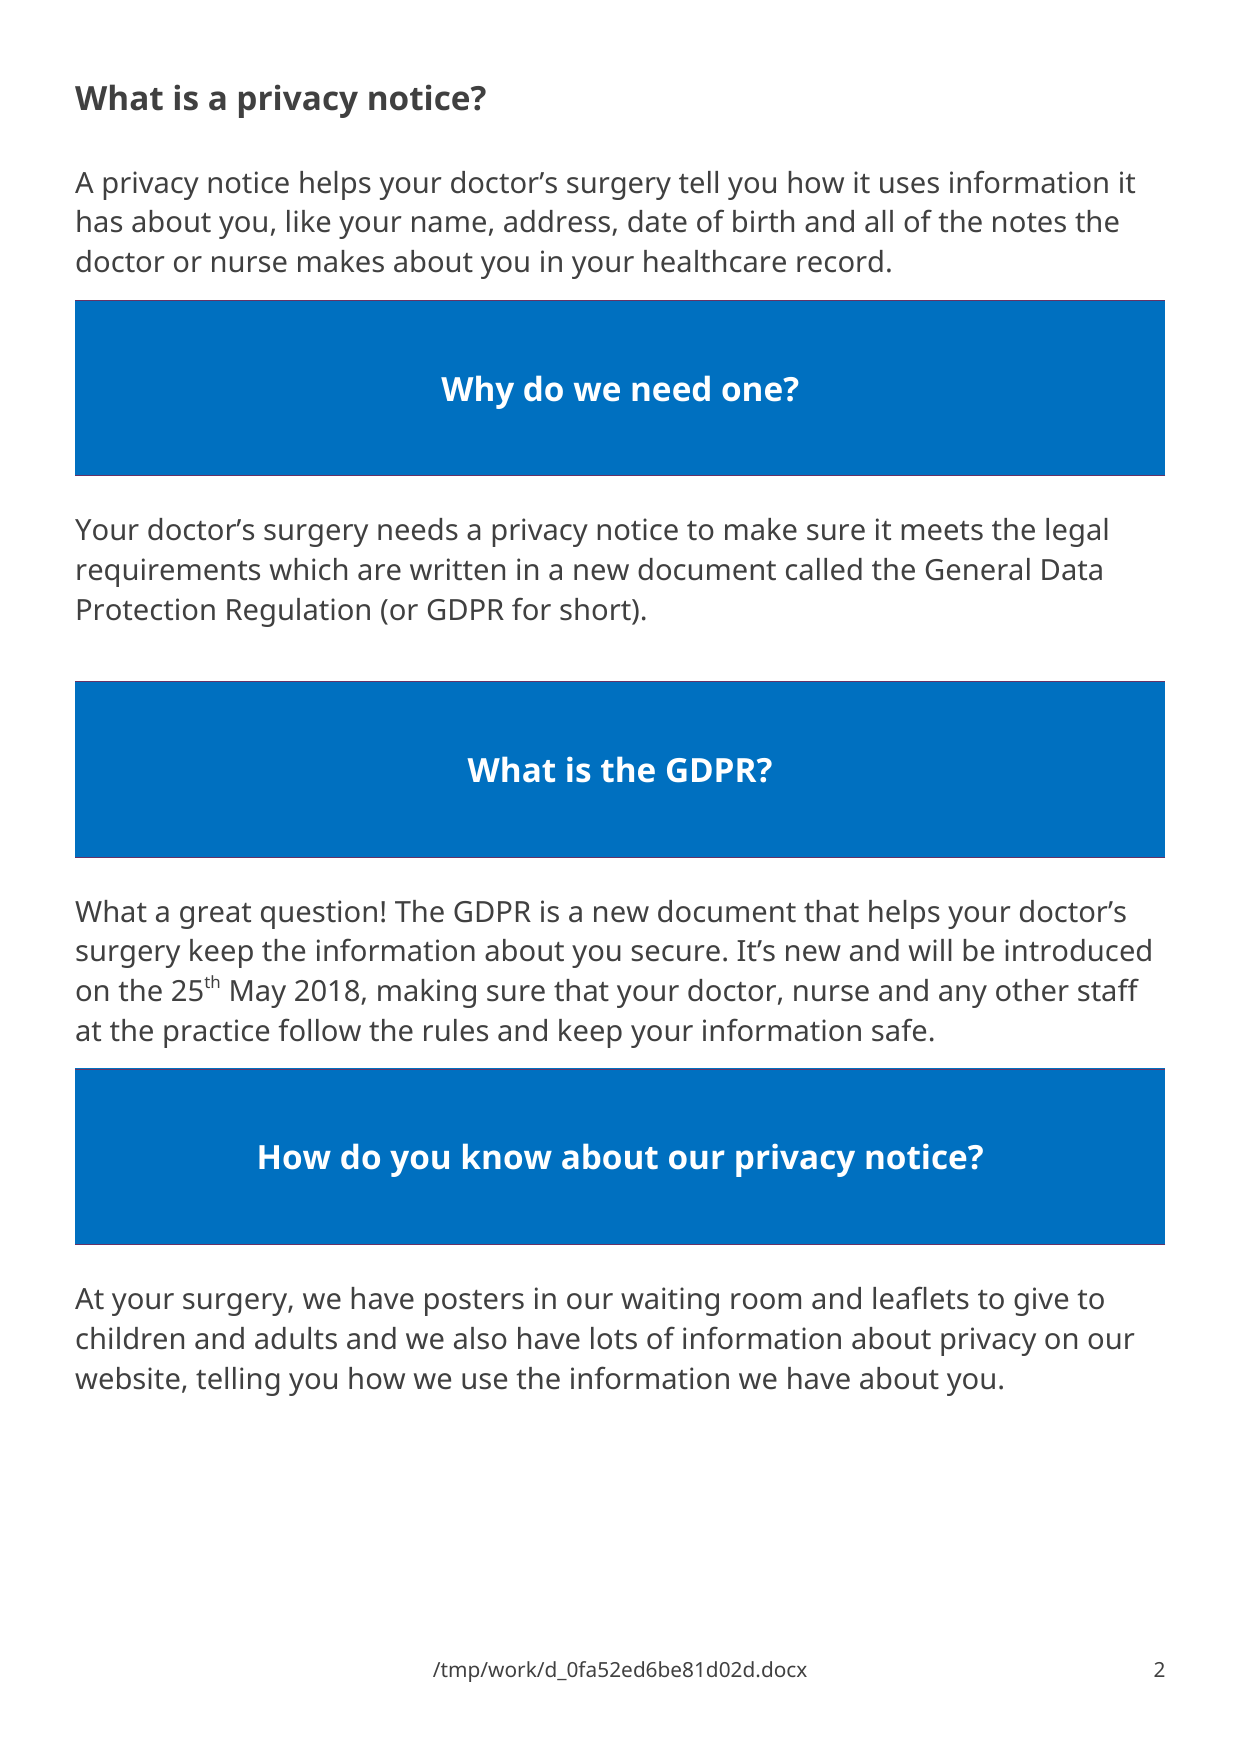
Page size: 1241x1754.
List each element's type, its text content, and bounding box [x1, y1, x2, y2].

subtitle Why do we need one? [75, 301, 1165, 475]
text At your surgery, we have posters in our waiting room and leaflets to give to children and adults and we also have lots of information about privacy on our website, telling you how we use the information we have about you. [75, 1278, 1165, 1398]
subtitle How do you know about our privacy notice? [75, 1070, 1165, 1244]
subtitle What is the GDPR? [75, 682, 1165, 857]
text A privacy notice helps your doctor’s surgery tell you how it uses information it has about you, like your name, address, date of birth and all of the notes the doctor or nurse makes about you in your healthcare record. [75, 162, 1165, 281]
text What is a privacy notice? [75, 75, 1165, 120]
text What a great question! The GDPR is a new document that helps your doctor’s surgery keep the information about you secure. It’s new and will be introduced on the 25th May 2018, making sure that your doctor, nurse and any other staff at the practice follow the rules and keep your information safe. [75, 891, 1165, 1050]
text Your doctor’s surgery needs a privacy notice to make sure it meets the legal requirements which are written in a new document called the General Data Protection Regulation (or GDPR for short). [75, 510, 1165, 629]
